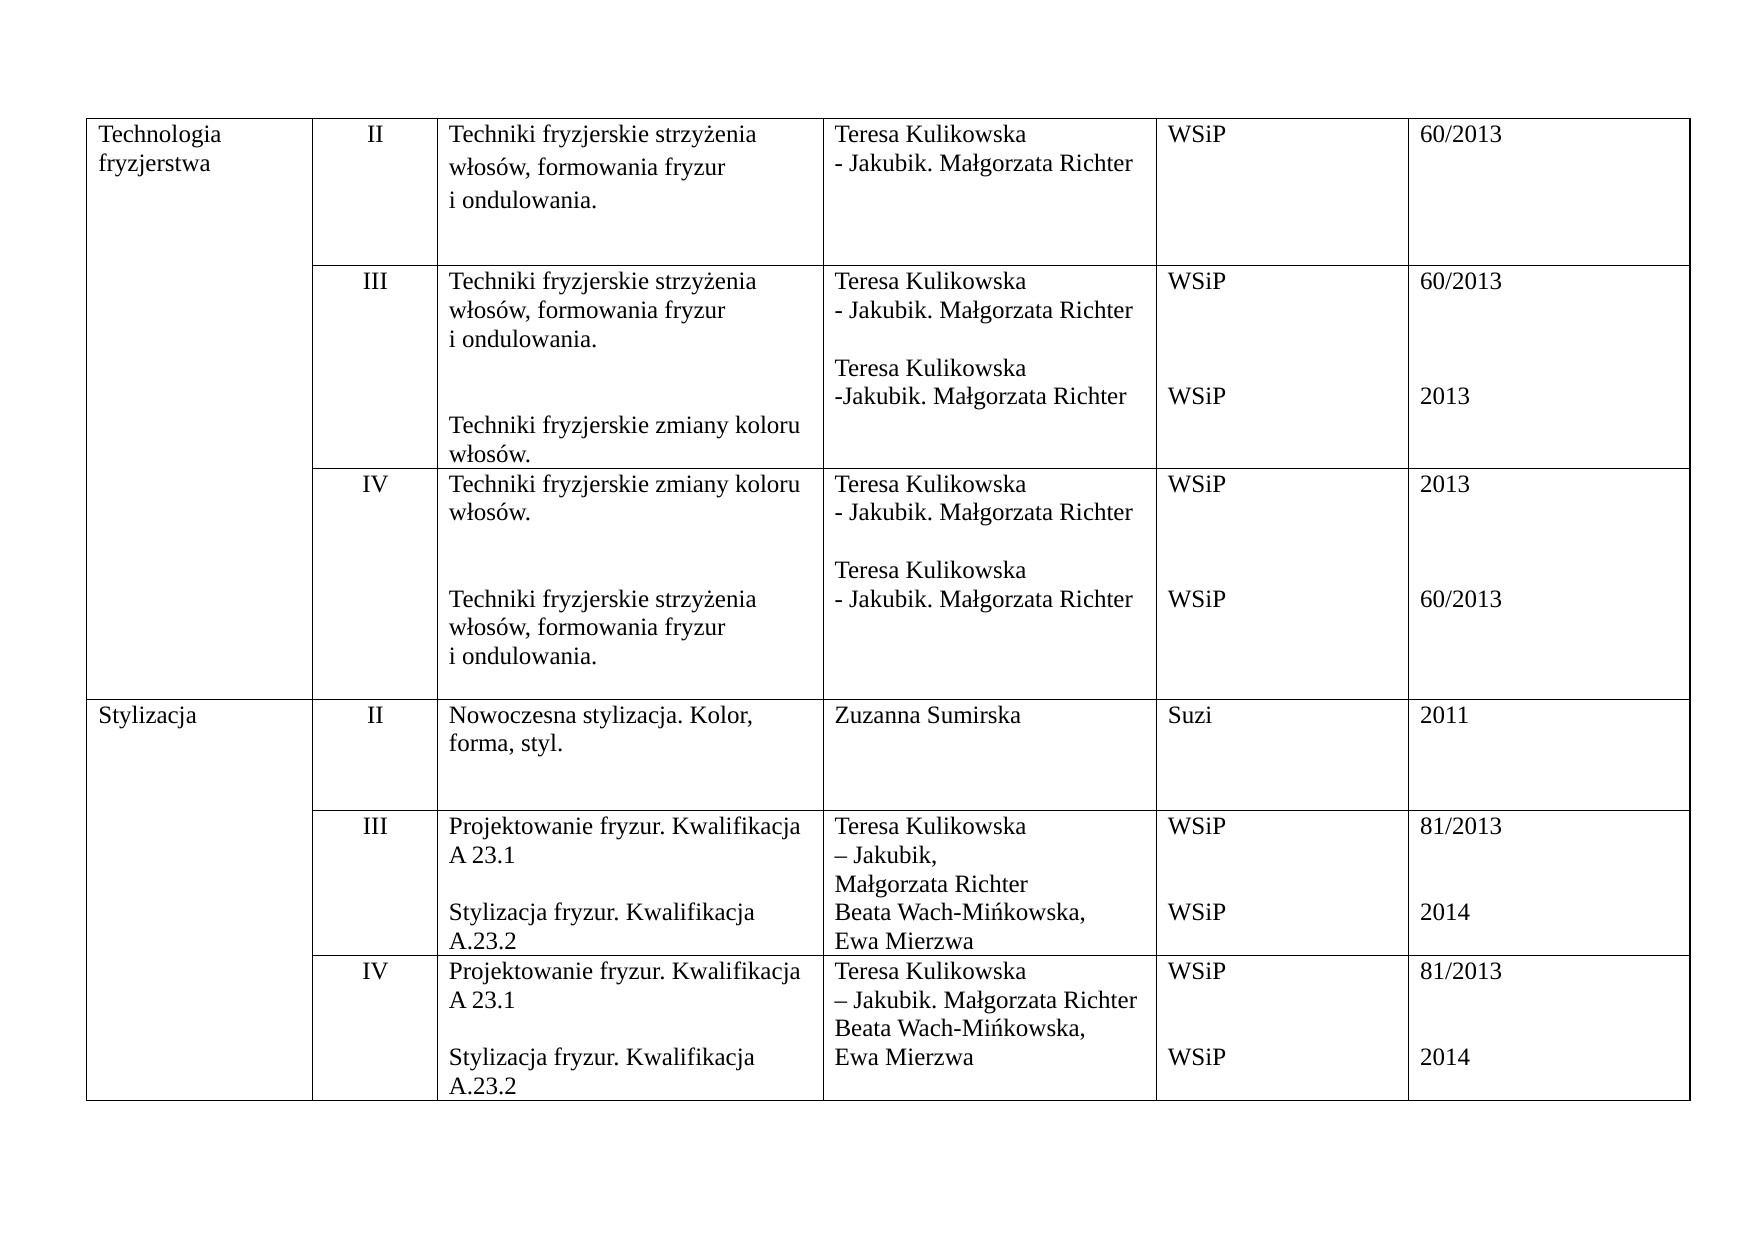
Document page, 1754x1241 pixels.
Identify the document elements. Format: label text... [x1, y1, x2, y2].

table_cell Nowoczesna stylizacja. Kolor, forma, styl. [438, 700, 823, 810]
table_cell Zuzanna Sumirska [824, 700, 1156, 810]
table_cell Teresa Kulikowska - Jakubik. Małgorzata Richter Teresa Kulikowska -Jakubik. Małgorzata Richter [824, 266, 1156, 468]
table_cell WSiP [1157, 119, 1408, 265]
table_cell IV [313, 469, 437, 699]
table_cell 2013 60/2013 [1409, 469, 1689, 699]
table_cell Techniki fryzjerskie strzyżenia włosów, formowania fryzur i ondulowania. Techniki fryzjerskie zmiany koloru włosów. [438, 266, 823, 468]
table_cell Projektowanie fryzur. Kwalifikacja A 23.1 Stylizacja fryzur. Kwalifikacja A.23.2 [438, 811, 823, 955]
table_cell WSiP WSiP [1157, 266, 1408, 468]
table_cell III [313, 266, 437, 468]
table_cell IV [313, 956, 437, 1100]
table_cell WSiP WSiP [1157, 956, 1408, 1100]
table_cell Teresa Kulikowska – Jakubik, Małgorzata Richter Beata Wach-Mińkowska, Ewa Mierzwa [824, 811, 1156, 955]
table_cell 2011 [1409, 700, 1689, 810]
table_cell Technologia fryzjerstwa [87, 119, 312, 699]
table_cell Techniki fryzjerskie strzyżenia włosów, formowania fryzur i ondulowania. [438, 119, 823, 265]
table_cell WSiP WSiP [1157, 811, 1408, 955]
table_cell II [313, 119, 437, 265]
table_cell III [313, 811, 437, 955]
table_cell WSiP WSiP [1157, 469, 1408, 699]
table_cell 60/2013 2013 [1409, 266, 1689, 468]
table_cell Suzi [1157, 700, 1408, 810]
table_cell II [313, 700, 437, 810]
table_cell Teresa Kulikowska – Jakubik. Małgorzata Richter Beata Wach-Mińkowska, Ewa Mierzwa [824, 956, 1156, 1100]
table_cell 60/2013 [1409, 119, 1689, 265]
table_cell Teresa Kulikowska - Jakubik. Małgorzata Richter Teresa Kulikowska - Jakubik. Małgorzata Richter [824, 469, 1156, 699]
table_cell 81/2013 2014 [1409, 811, 1689, 955]
table_cell Stylizacja [87, 700, 312, 1100]
table_cell 81/2013 2014 [1409, 956, 1689, 1100]
table_cell Techniki fryzjerskie zmiany koloru włosów. Techniki fryzjerskie strzyżenia włosów, formowania fryzur i ondulowania. [438, 469, 823, 699]
table_cell Projektowanie fryzur. Kwalifikacja A 23.1 Stylizacja fryzur. Kwalifikacja A.23.2 [438, 956, 823, 1100]
table_cell Teresa Kulikowska - Jakubik. Małgorzata Richter [824, 119, 1156, 265]
